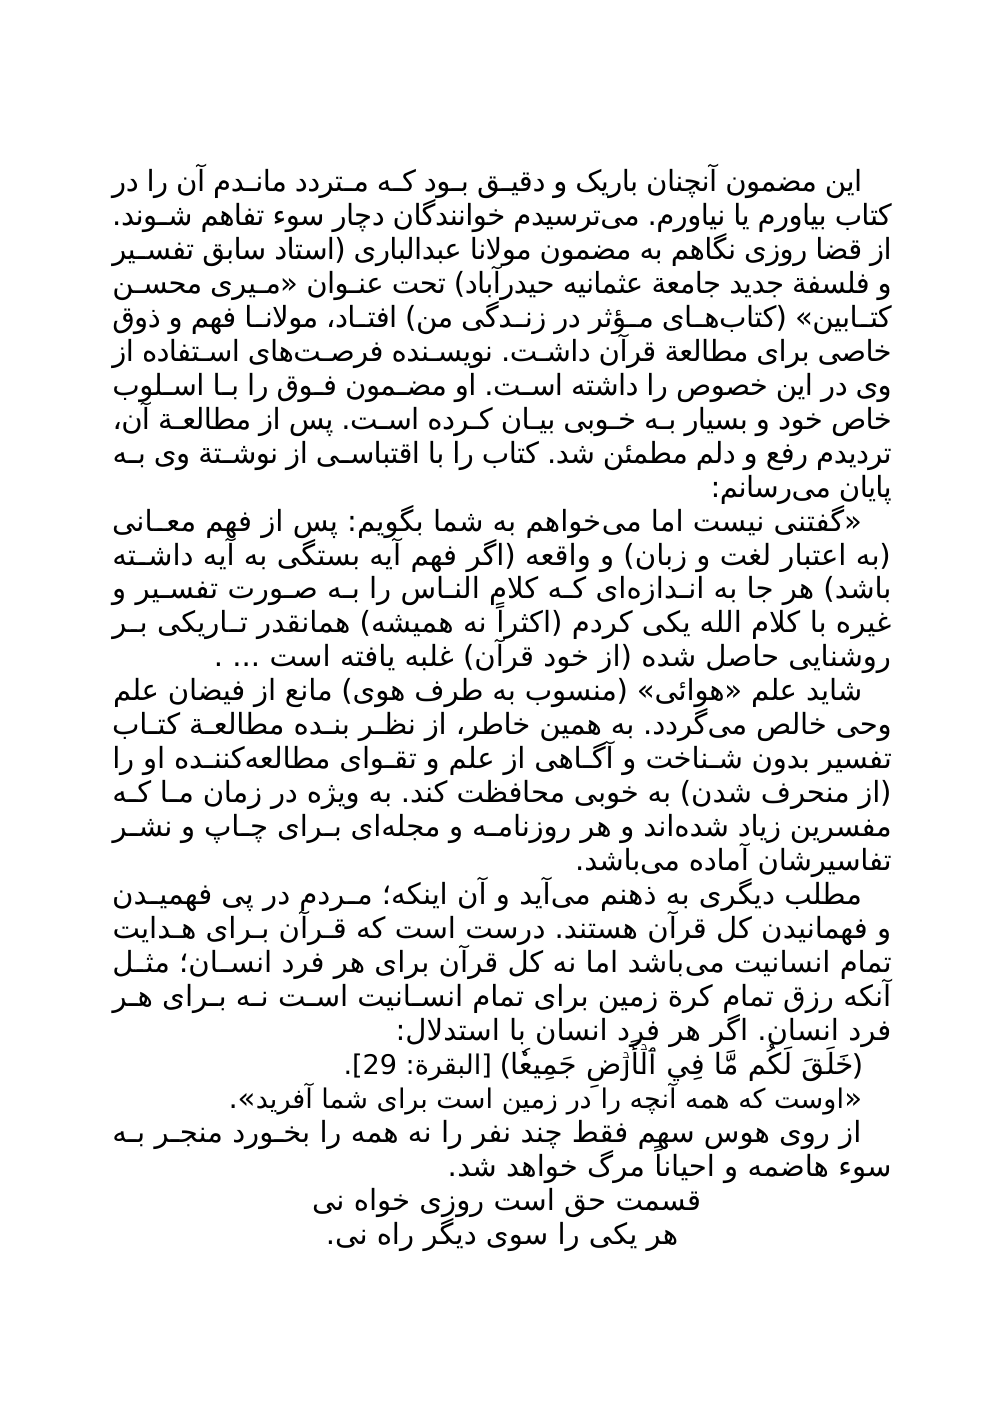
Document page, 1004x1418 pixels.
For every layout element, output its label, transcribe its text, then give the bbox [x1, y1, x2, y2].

text «اوست كه همه آنچه را در زمين است براى شما آفريد». [112, 1081, 892, 1115]
text از روی هوس سهم فقط چند نفر را نه همه را بخورد منجر به سوء هاضمه و احیاناً مرگ خواهد شد. [112, 1115, 892, 1183]
text ﴿خَلَقَ لَكُم مَّا فِي ٱلۡأَرۡضِ جَمِيعٗا﴾ [البقرة: 29]. [112, 1047, 892, 1081]
text هر یکی را سوی دیگر راه نی. [112, 1217, 892, 1251]
text این مضمون آنچنان باریک و دقیق بود که متردد ماندم آن را در کتاب بیاورم یا نیاورم. می‌ترسیدم خوانندگان دچار سوء تفاهم شوند. از قضا روزی نگاهم به مضمون مولانا عبدالباری (استاد سابق تفسیر و فلسفة جدید جامعة عثمانیه حیدرآباد) تحت عنوان «میری محسن کتابین» (کتاب‌های مؤثر در زندگی من) افتاد، مولانا فهم و ذوق خاصی برای مطالعة قرآن داشت. نویسنده فرصت‌های استفاده از وی در این خصوص را داشته است. او مضمون فوق را با اسلوب خاص خود و بسیار به خوبی بیان کرده است. پس از مطالعة آن، تردیدم رفع و دلم مطمئن شد. کتاب را با اقتباسی از نوشتة وی به پایان می‌رسانم: [112, 164, 892, 504]
text «گفتنی نیست اما می‌خواهم به شما بگویم: پس از فهم معانی (به اعتبار لغت و زبان) و واقعه (اگر فهم آیه بستگی به آیه داشته باشد) هر جا به اندازه‌ای که کلام الناس را به صورت تفسیر و غیره با کلام الله یکی کردم (اکثراً نه همیشه) همانقدر تاریکی بر روشنایی حاصل شده (از خود قرآن) غلبه یافته است ... . [112, 504, 892, 674]
text مطلب دیگری به ذهنم می‌آید و آن اینکه؛ مردم در پی فهمیدن و فهمانیدن کل قرآن هستند. درست است که قرآن برای هدایت تمام انسانیت می‌باشد اما نه کل قرآن برای هر فرد انسان؛ مثل آنکه رزق تمام کرة زمین برای تمام انسانیت است نه برای هر فرد انسان. اگر هر فرد انسان با استدلال: [112, 877, 892, 1047]
text قسمت حق است روزی خواه نی [112, 1183, 892, 1217]
text شاید علم «هوائی» (منسوب به طرف هوی) مانع از فیضان علم وحی خالص می‌گردد. به همین خاطر، از نظر بنده مطالعة کتاب تفسیر بدون شناخت و آگاهی از علم و تقوای مطالعه‌کننده او را (از منحرف شدن) به خوبی محافظت کند. به ویژه در زمان ما که مفسرین زیاد شده‌اند و هر روزنامه و مجله‌‌ای برای چاپ و نشر تفاسیرشان آماده می‌باشد. [112, 674, 892, 877]
